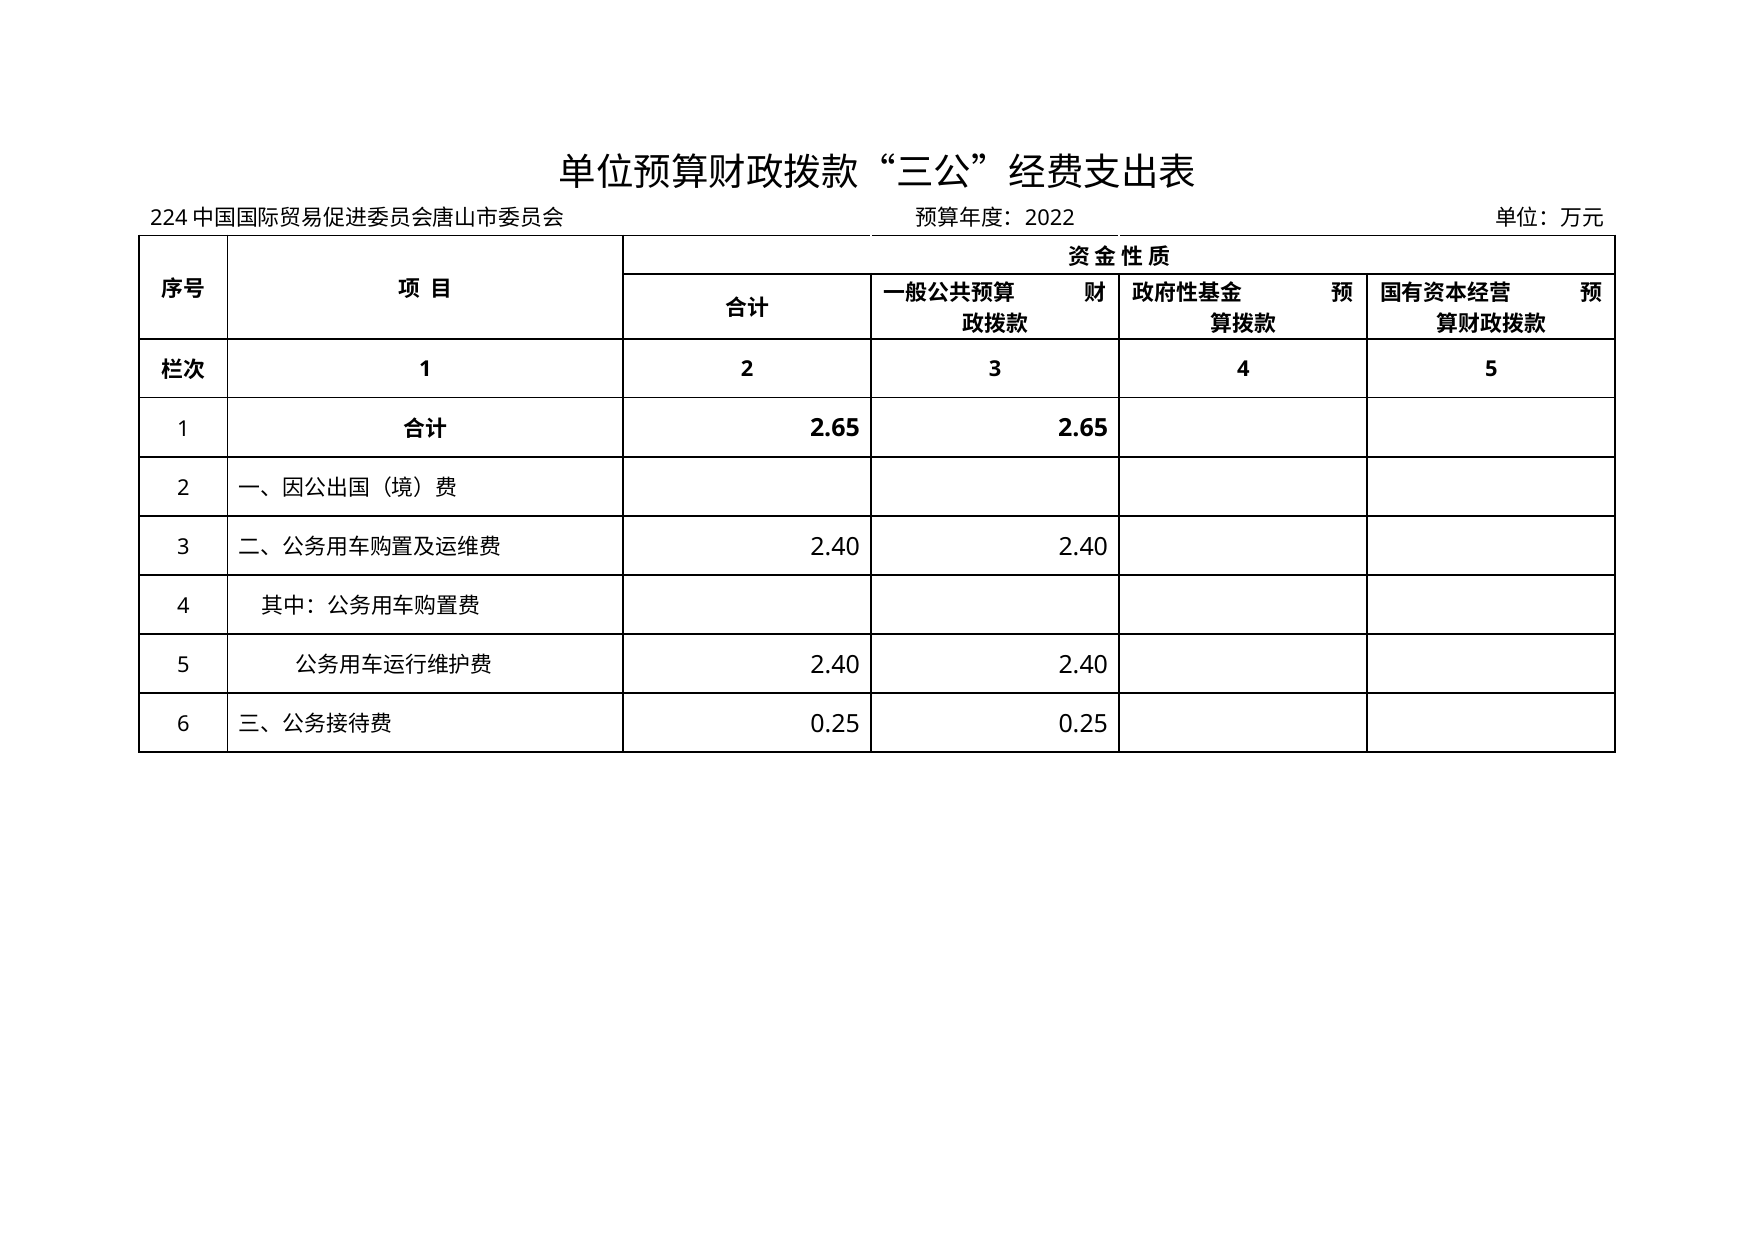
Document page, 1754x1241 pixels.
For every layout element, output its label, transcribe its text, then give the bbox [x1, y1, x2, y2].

table_cell 二、公务用车购置及运维费 [228, 517, 622, 574]
table_cell 合计 [624, 275, 870, 338]
table_cell 资 金 性 质 [624, 236, 1614, 273]
table_cell 0.25 [872, 694, 1118, 751]
table_cell 2 [624, 340, 870, 397]
table_cell [872, 458, 1118, 515]
table_cell 一、因公出国（境）费 [228, 458, 622, 515]
table_cell [1368, 517, 1614, 574]
table_cell 栏次 [140, 340, 227, 397]
table_cell 一般公共预算 财政拨款 [872, 275, 1118, 338]
table_cell 三、公务接待费 [228, 694, 622, 751]
table_cell 0.25 [624, 694, 870, 751]
table_cell 项 目 [228, 236, 622, 338]
table_cell 2.40 [624, 635, 870, 692]
table_cell [624, 576, 870, 633]
table_cell 公务用车运行维护费 [228, 635, 622, 692]
table_cell [1368, 458, 1614, 515]
table_header 224中国国际贸易促进委员会唐山市委员会 [140, 198, 870, 234]
table_cell 政府性基金 预算拨款 [1120, 275, 1366, 338]
table_cell [1120, 458, 1366, 515]
table_cell 国有资本经营 预算财政拨款 [1368, 275, 1614, 338]
table_cell [1120, 635, 1366, 692]
table_cell 5 [1368, 340, 1614, 397]
table_cell 6 [140, 694, 227, 751]
table_cell 2.65 [872, 398, 1118, 456]
table_cell 1 [228, 340, 622, 397]
table_cell 2.40 [872, 635, 1118, 692]
table_cell [872, 576, 1118, 633]
table_cell [1120, 694, 1366, 751]
table_cell 4 [1120, 340, 1366, 397]
table_cell [1368, 635, 1614, 692]
table_cell [1368, 398, 1614, 456]
table_cell 3 [140, 517, 227, 574]
table_cell 合计 [228, 398, 622, 456]
table_cell 2 [140, 458, 227, 515]
text 单位预算财政拨款“三公”经费支出表 [106, 142, 1648, 196]
table_header 预算年度：2022 [872, 198, 1118, 234]
table_cell [1120, 398, 1366, 456]
table_cell 序号 [140, 236, 227, 338]
table_cell [1368, 576, 1614, 633]
table_cell 3 [872, 340, 1118, 397]
table_cell 2.40 [624, 517, 870, 574]
table_cell 2.40 [872, 517, 1118, 574]
table_cell [1120, 576, 1366, 633]
table_cell 2.65 [624, 398, 870, 456]
table_cell 1 [140, 398, 227, 456]
table_cell 4 [140, 576, 227, 633]
table_cell [624, 458, 870, 515]
table_header 单位：万元 [1120, 198, 1614, 234]
table_cell 其中：公务用车购置费 [228, 576, 622, 633]
table_cell [1120, 517, 1366, 574]
table_cell [1368, 694, 1614, 751]
table_cell 5 [140, 635, 227, 692]
